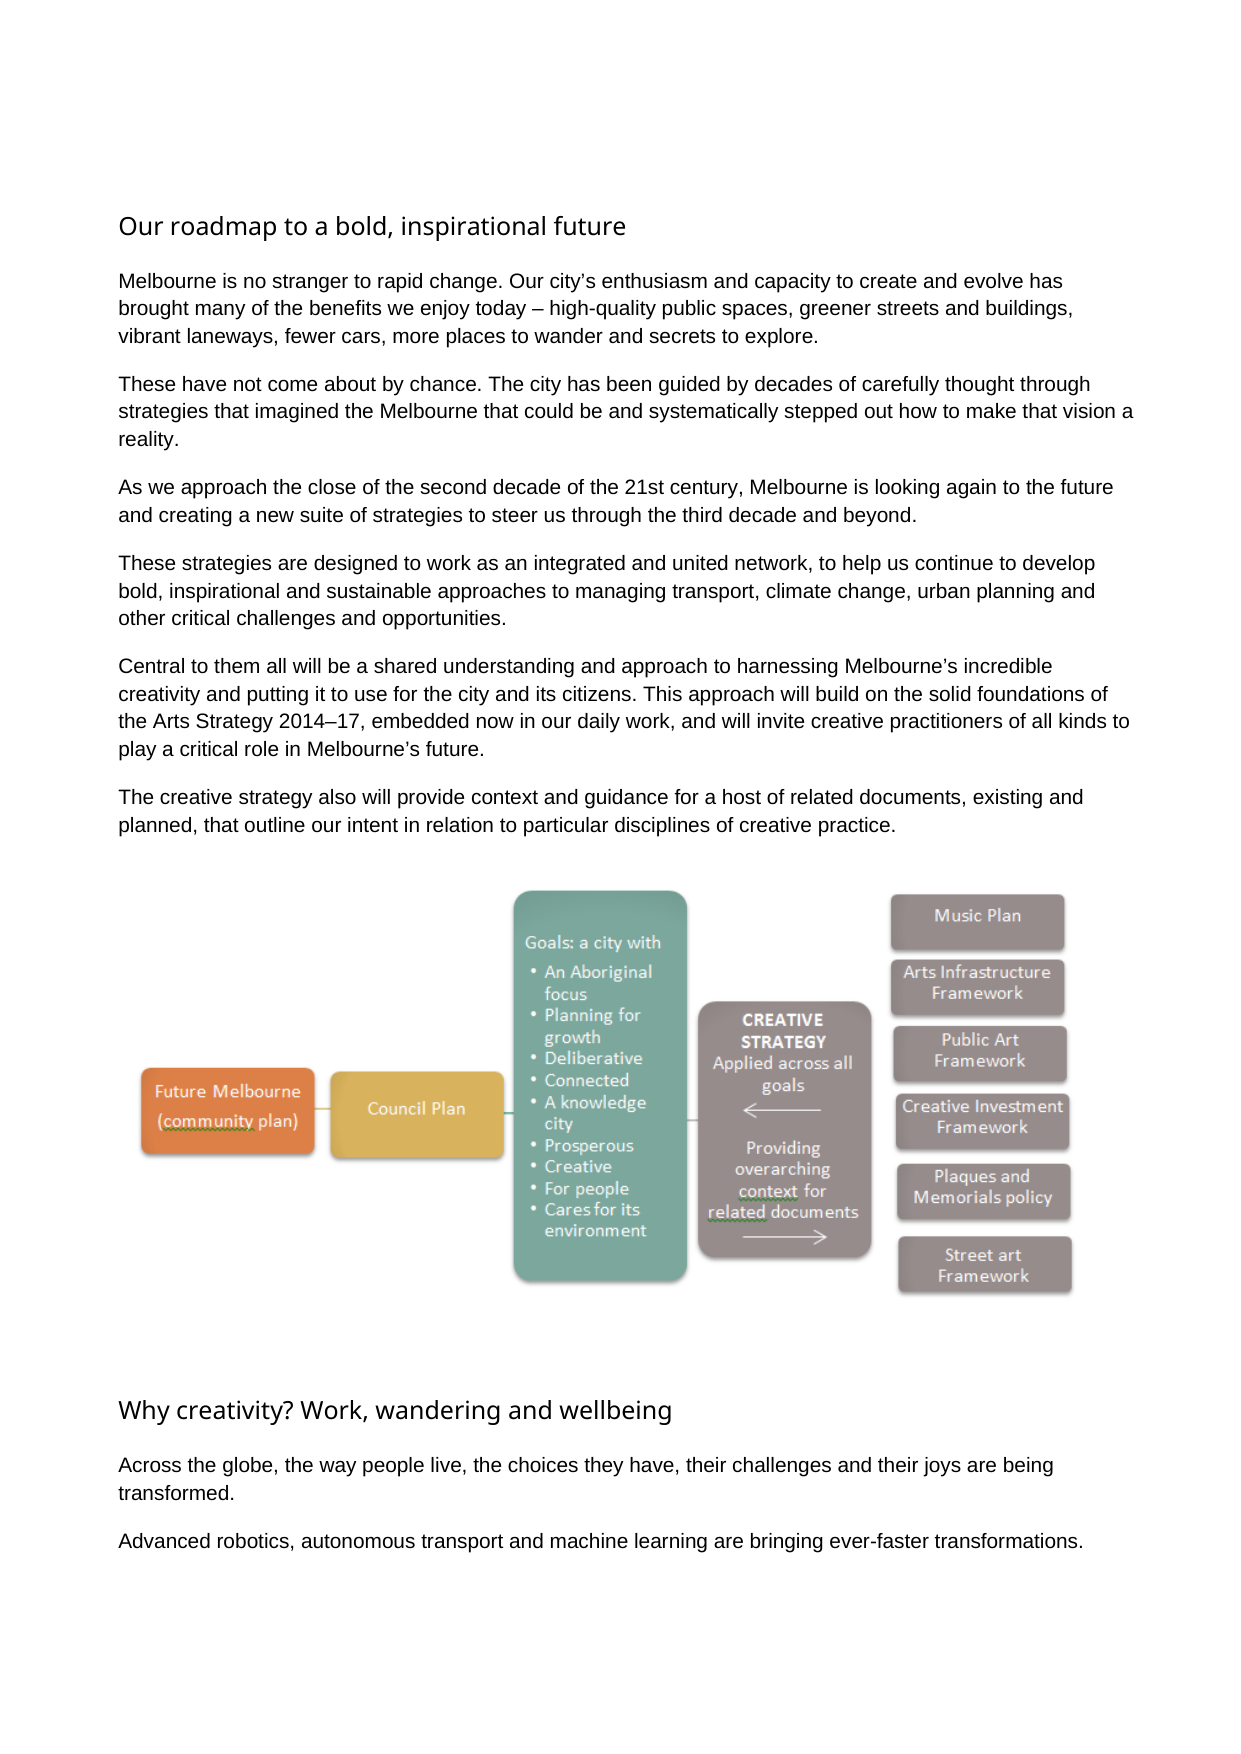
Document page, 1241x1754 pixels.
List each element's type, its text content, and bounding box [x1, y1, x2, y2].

text Melbourne is no stranger to rapid change. Our city’s enthusiasm and capacity to create and evolve has brought many of the benefits we enjoy today – high-quality public spaces, greener streets and buildings, vibrant laneways, fewer cars, more places to wander and secrets to explore. [118, 268, 1137, 347]
subtitle Our roadmap to a bold, inspirational future [118, 208, 1137, 243]
subtitle Why creativity? Work, wandering and wellbeing [118, 1393, 1137, 1427]
text As we approach the close of the second decade of the 21st century, Melbourne is looking again to the future and creating a new suite of strategies to steer us through the third decade and beyond. [118, 475, 1137, 527]
text Advanced robotics, autonomous transport and machine learning are bringing ever-faster transformations. [118, 1529, 1137, 1553]
picture [118, 861, 1094, 1357]
text The creative strategy also will provide context and guidance for a host of related documents, existing and planned, that outline our intent in relation to particular disciplines of creative practice. [118, 785, 1137, 837]
text These have not come about by chance. The city has been guided by decades of carefully thought through strategies that imagined the Melbourne that could be and systematically stepped out how to make that vision a reality. [118, 372, 1137, 451]
text Across the globe, the way people live, the choices they have, their challenges and their joys are being transformed. [118, 1453, 1137, 1504]
text These strategies are designed to work as an integrated and united network, to help us continue to develop bold, inspirational and sustainable approaches to managing transport, climate change, urban planning and other critical challenges and opportunities. [118, 551, 1137, 630]
text Central to them all will be a shared understanding and approach to harnessing Melbourne’s incredible creativity and putting it to use for the city and its citizens. This approach will build on the solid foundations of the Arts Strategy 2014–17, embedded now in our daily work, and will invite creative practitioners of all kinds to play a critical role in Melbourne’s future. [118, 654, 1137, 761]
